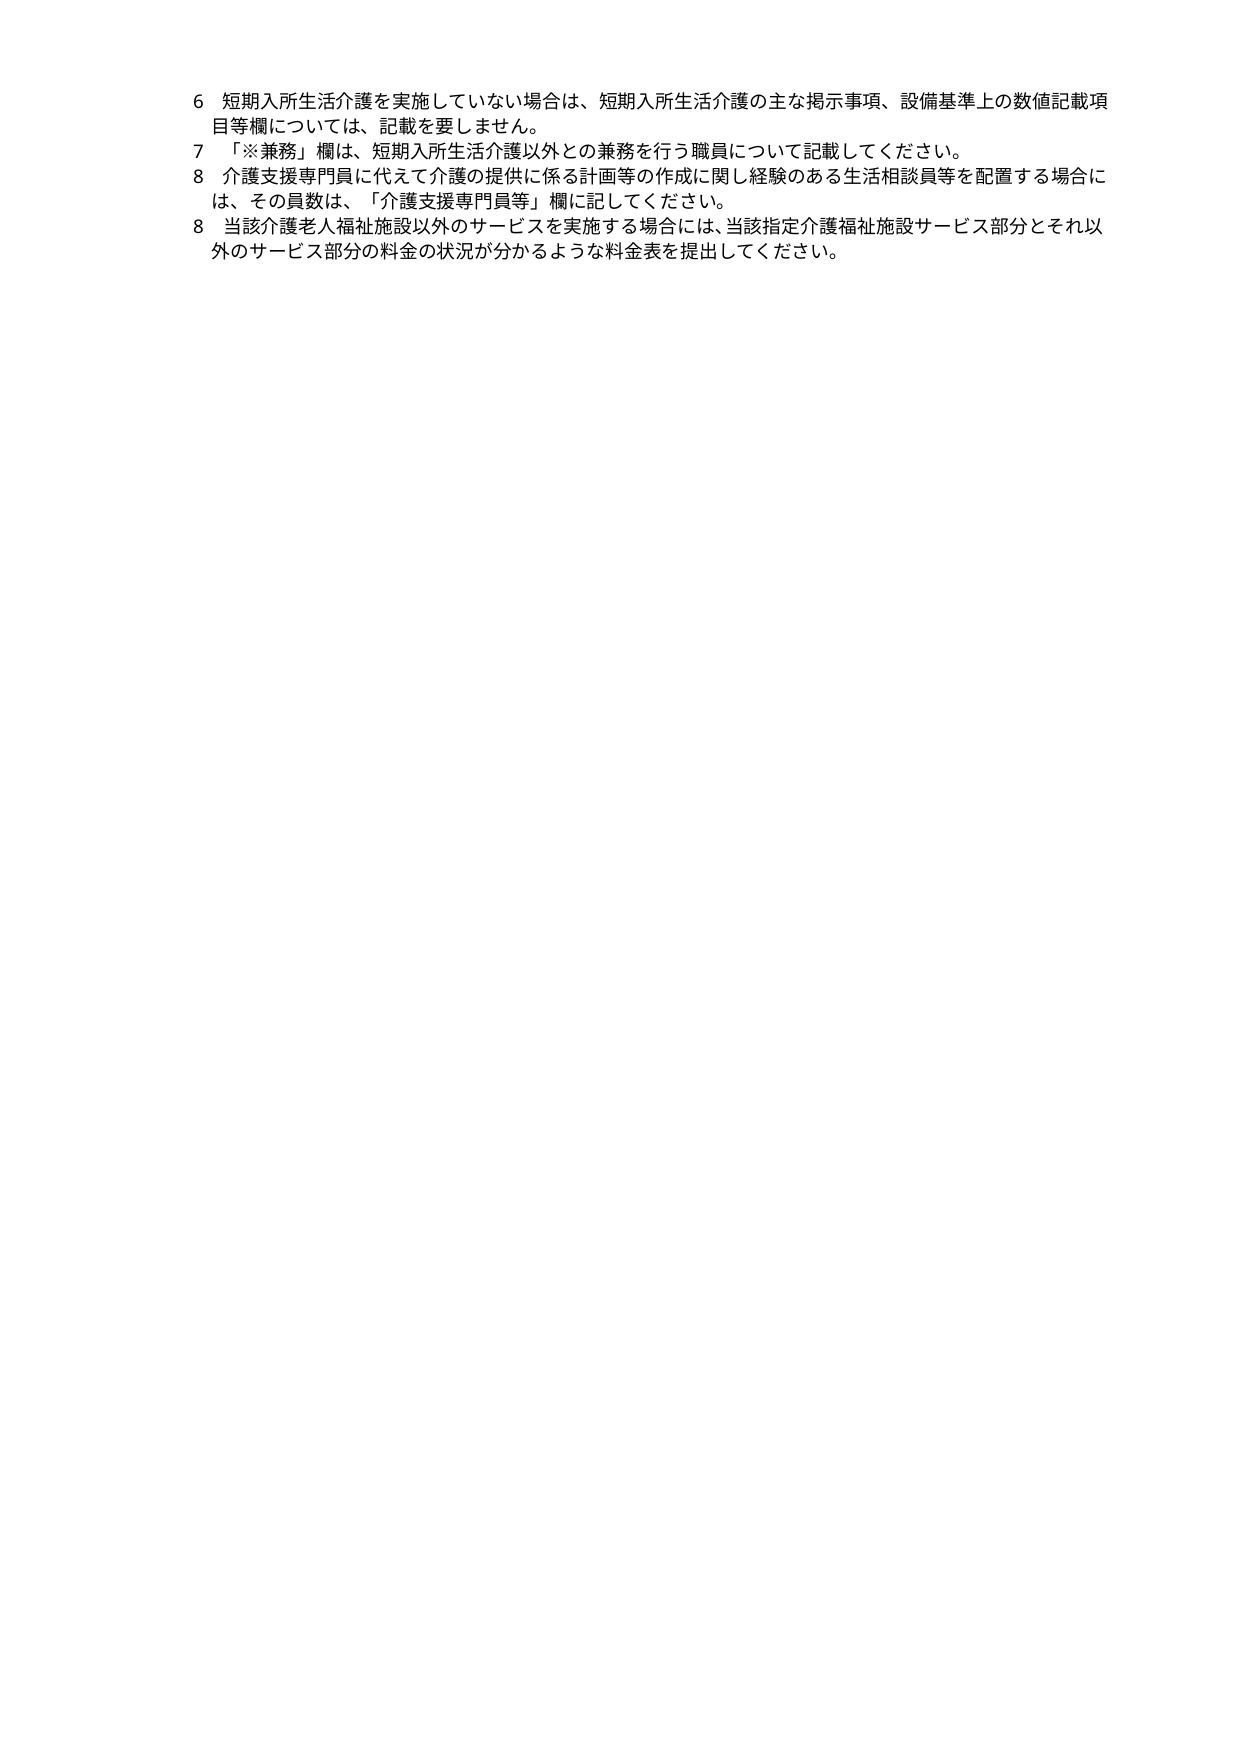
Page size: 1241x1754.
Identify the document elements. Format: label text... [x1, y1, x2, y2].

text 6 短期入所生活介護を実施していない場合は、短期入所生活介護の主な掲示事項、設備基準上の数値記載項目等欄については、記載を要しません。 [193, 88, 1108, 138]
text 8 介護支援専門員に代えて介護の提供に係る計画等の作成に関し経験のある生活相談員等を配置する場合には、その員数は、「介護支援専門員等」欄に記してください。 [193, 163, 1108, 213]
text 7 「※兼務」欄は、短期入所生活介護以外との兼務を行う職員について記載してください。 [193, 138, 1108, 163]
text 8 当該介護老人福祉施設以外のサービスを実施する場合には､当該指定介護福祉施設サービス部分とそれ以外のサービス部分の料金の状況が分かるような料金表を提出してください｡ [193, 213, 1108, 263]
